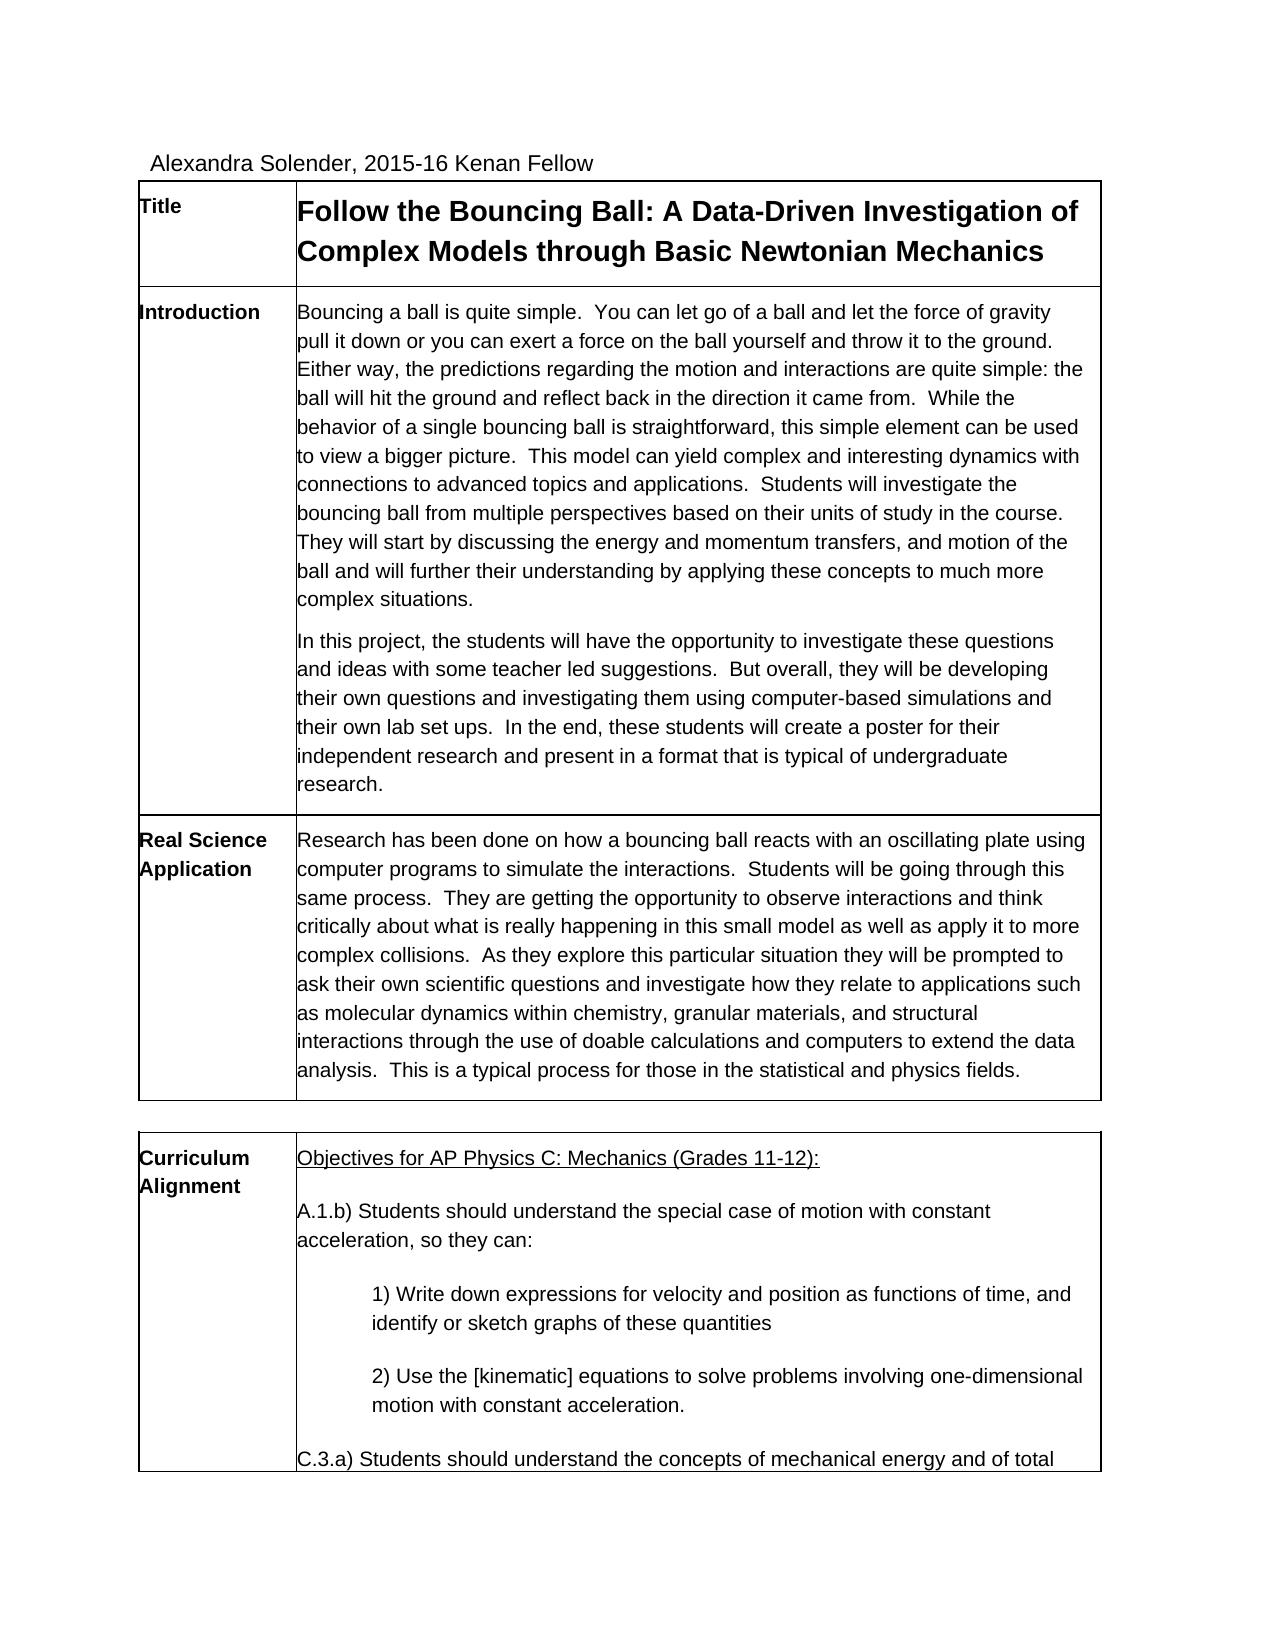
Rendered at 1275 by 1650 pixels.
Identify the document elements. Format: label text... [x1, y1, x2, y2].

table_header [297, 1133, 1100, 1471]
table_header Follow the Bouncing Ball: A Data-Driven Investigation of Complex Models through Basic Newtonian Mechanics [297, 182, 1100, 286]
text Alexandra Solender, 2015-16 Kenan Fellow [150, 150, 1125, 176]
table_cell Bouncing a ball is quite simple. You can let go of a ball and let the force of gravity pull it down or you can exert a force on the ball yourself and throw it to the ground. Either way, the predictions regarding the motion and interactions are quite simple: the ball will hit the ground and reflect back in the direction it came from. While the behavior of a single bouncing ball is straightforward, this simple element can be used to view a bigger picture. This model can yield complex and interesting dynamics with connections to advanced topics and applications. Students will investigate the bouncing ball from multiple perspectives based on their units of study in the course. They will start by discussing the energy and momentum transfers, and motion of the ball and will further their understanding by applying these concepts to much more complex situations. In this project, the students will have the opportunity to investigate these questions and ideas with some teacher led suggestions. But overall, they will be developing their own questions and investigating them using computer-based simulations and their own lab set ups. In the end, these students will create a poster for their independent research and present in a format that is typical of undergraduate research. [297, 287, 1100, 814]
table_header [140, 1133, 296, 1471]
table_cell Introduction [140, 287, 296, 814]
table_header Title [140, 182, 296, 286]
table_cell Research has been done on how a bouncing ball reacts with an oscillating plate using computer programs to simulate the interactions. Students will be going through this same process. They are getting the opportunity to observe interactions and think critically about what is really happening in this small model as well as apply it to more complex collisions. As they explore this particular situation they will be prompted to ask their own scientific questions and investigate how they relate to applications such as molecular dynamics within chemistry, granular materials, and structural interactions through the use of doable calculations and computers to extend the data analysis. This is a typical process for those in the statistical and physics fields. [297, 816, 1100, 1100]
table_cell Real Science Application [140, 816, 296, 1100]
